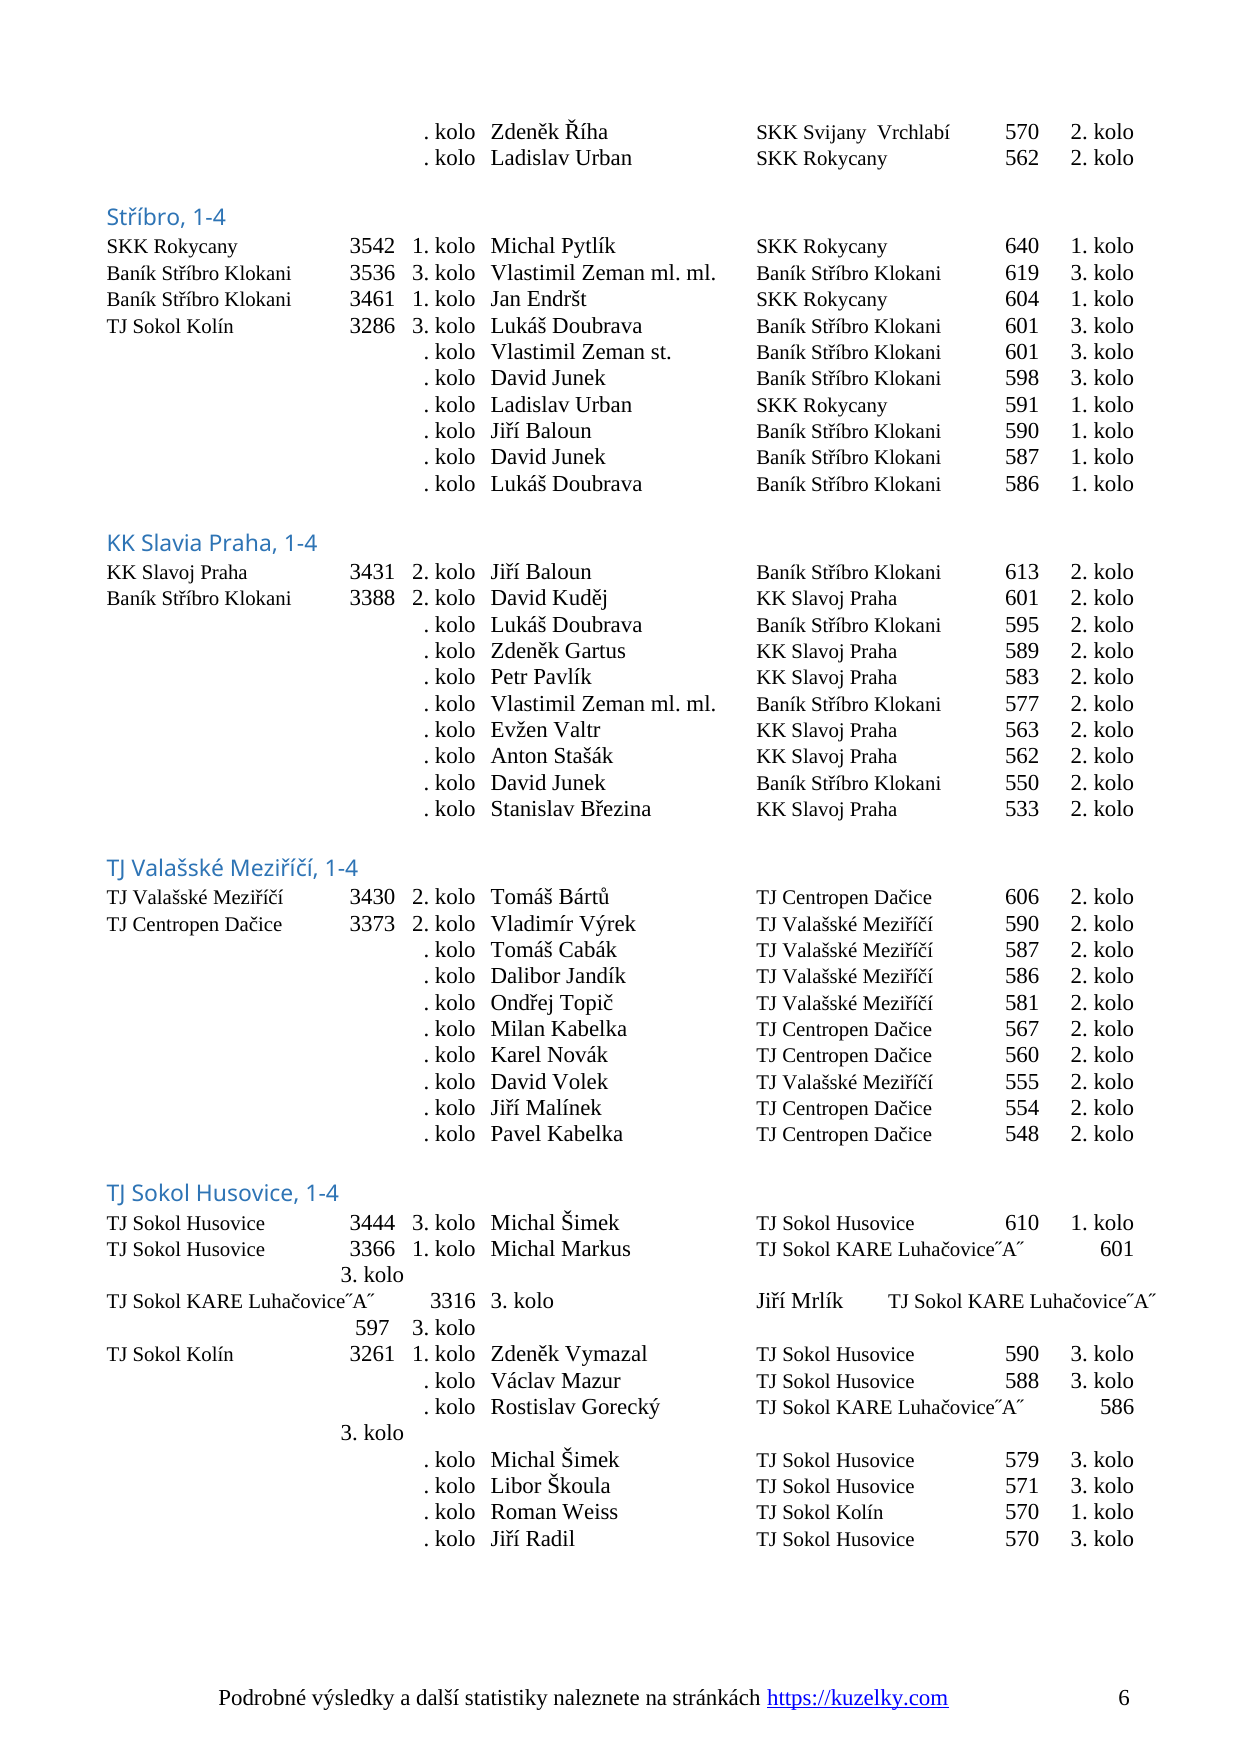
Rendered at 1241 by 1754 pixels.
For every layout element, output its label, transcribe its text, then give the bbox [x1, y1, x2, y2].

text . kolo Zdeněk Říha SKK Svijany Vrchlabí 570 2. kolo [106, 118, 1134, 144]
text . kolo Jiří Malínek TJ Centropen Dačice 554 2. kolo [106, 1094, 1134, 1120]
text . kolo Lukáš Doubrava Baník Stříbro Klokani 586 1. kolo [106, 470, 1134, 496]
text SKK Rokycany 3542 1. kolo Michal Pytlík SKK Rokycany 640 1. kolo [106, 233, 1134, 259]
text . kolo Rostislav Gorecký TJ Sokol KARE Luhačovice˝A˝ 586 3. kolo [106, 1393, 1134, 1446]
text . kolo David Junek Baník Stříbro Klokani 550 2. kolo [106, 769, 1134, 795]
text . kolo Vlastimil Zeman st. Baník Stříbro Klokani 601 3. kolo [106, 338, 1134, 364]
text . kolo Stanislav Březina KK Slavoj Praha 533 2. kolo [106, 795, 1134, 821]
text . kolo Jiří Radil TJ Sokol Husovice 570 3. kolo [106, 1525, 1134, 1551]
text . kolo David Junek Baník Stříbro Klokani 587 1. kolo [106, 443, 1134, 470]
text . kolo Milan Kabelka TJ Centropen Dačice 567 2. kolo [106, 1015, 1134, 1041]
text TJ Valašské Meziříčí 3430 2. kolo Tomáš Bártů TJ Centropen Dačice 606 2. kolo [106, 883, 1134, 909]
text TJ Sokol KARE Luhačovice˝A˝ 3316 3. kolo Jiří Mrlík TJ Sokol KARE Luhačovice˝A˝ 597 3. kolo [106, 1288, 1134, 1340]
subtitle KK Slavia Praha, 1-4 [106, 527, 1134, 558]
text TJ Centropen Dačice 3373 2. kolo Vladimír Výrek TJ Valašské Meziříčí 590 2. kolo [106, 909, 1134, 936]
text TJ Sokol Kolín 3286 3. kolo Lukáš Doubrava Baník Stříbro Klokani 601 3. kolo [106, 312, 1134, 338]
text . kolo Lukáš Doubrava Baník Stříbro Klokani 595 2. kolo [106, 611, 1134, 637]
text KK Slavoj Praha 3431 2. kolo Jiří Baloun Baník Stříbro Klokani 613 2. kolo [106, 558, 1134, 584]
text . kolo Roman Weiss TJ Sokol Kolín 570 1. kolo [106, 1498, 1134, 1525]
subtitle Stříbro, 1-4 [106, 201, 1134, 233]
text . kolo Michal Šimek TJ Sokol Husovice 579 3. kolo [106, 1446, 1134, 1472]
text . kolo Tomáš Cabák TJ Valašské Meziříčí 587 2. kolo [106, 936, 1134, 962]
text . kolo Pavel Kabelka TJ Centropen Dačice 548 2. kolo [106, 1120, 1134, 1147]
text . kolo Ladislav Urban SKK Rokycany 591 1. kolo [106, 391, 1134, 417]
text TJ Sokol Husovice 3444 3. kolo Michal Šimek TJ Sokol Husovice 610 1. kolo [106, 1208, 1134, 1235]
text . kolo Karel Novák TJ Centropen Dačice 560 2. kolo [106, 1041, 1134, 1068]
text Baník Stříbro Klokani 3461 1. kolo Jan Endršt SKK Rokycany 604 1. kolo [106, 285, 1134, 312]
text Baník Stříbro Klokani 3388 2. kolo David Kuděj KK Slavoj Praha 601 2. kolo [106, 584, 1134, 611]
text . kolo Ondřej Topič TJ Valašské Meziříčí 581 2. kolo [106, 989, 1134, 1015]
text . kolo David Volek TJ Valašské Meziříčí 555 2. kolo [106, 1068, 1134, 1094]
text . kolo Jiří Baloun Baník Stříbro Klokani 590 1. kolo [106, 417, 1134, 443]
text . kolo Libor Škoula TJ Sokol Husovice 571 3. kolo [106, 1472, 1134, 1498]
text . kolo Petr Pavlík KK Slavoj Praha 583 2. kolo [106, 663, 1134, 690]
subtitle TJ Valašské Meziříčí, 1-4 [106, 852, 1134, 883]
text . kolo Ladislav Urban SKK Rokycany 562 2. kolo [106, 144, 1134, 171]
text . kolo Zdeněk Gartus KK Slavoj Praha 589 2. kolo [106, 637, 1134, 663]
text TJ Sokol Kolín 3261 1. kolo Zdeněk Vymazal TJ Sokol Husovice 590 3. kolo [106, 1340, 1134, 1367]
text . kolo Evžen Valtr KK Slavoj Praha 563 2. kolo [106, 716, 1134, 742]
text Baník Stříbro Klokani 3536 3. kolo Vlastimil Zeman ml. ml. Baník Stříbro Klokani 619 3. kolo [106, 259, 1134, 285]
subtitle TJ Sokol Husovice, 1-4 [106, 1177, 1134, 1208]
text . kolo David Junek Baník Stříbro Klokani 598 3. kolo [106, 364, 1134, 391]
text . kolo Anton Stašák KK Slavoj Praha 562 2. kolo [106, 742, 1134, 769]
text . kolo Dalibor Jandík TJ Valašské Meziříčí 586 2. kolo [106, 962, 1134, 989]
text . kolo Vlastimil Zeman ml. ml. Baník Stříbro Klokani 577 2. kolo [106, 690, 1134, 716]
text TJ Sokol Husovice 3366 1. kolo Michal Markus TJ Sokol KARE Luhačovice˝A˝ 601 3. kolo [106, 1235, 1134, 1288]
text . kolo Václav Mazur TJ Sokol Husovice 588 3. kolo [106, 1367, 1134, 1393]
